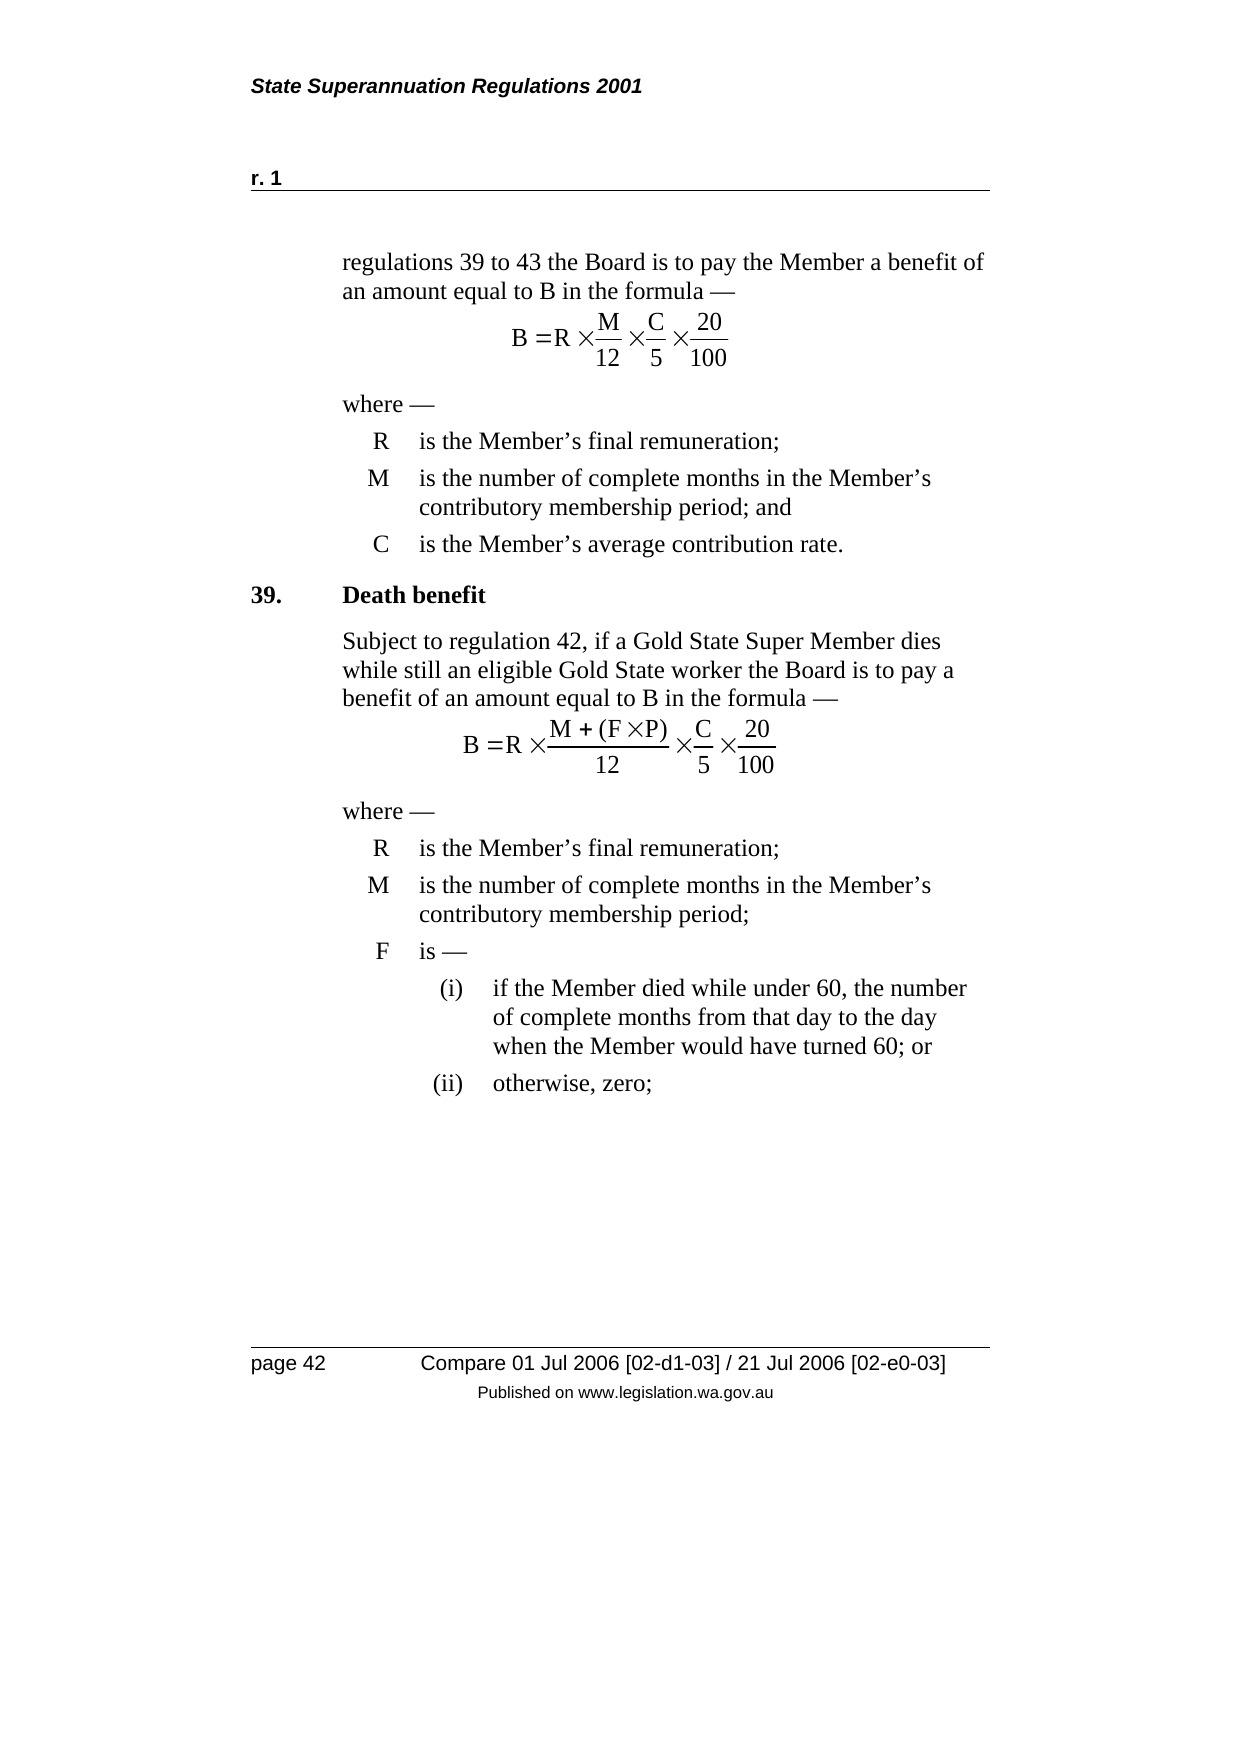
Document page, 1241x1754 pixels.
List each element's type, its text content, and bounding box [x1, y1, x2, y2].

text R is the Member’s final remuneration; [251, 833, 990, 862]
text C is the Member’s average contribution rate. [251, 529, 990, 558]
text Subject to regulation 42, if a Gold State Super Member dies while still an eligible Gold State worker the Board is to pay a benefit of an amount equal to B in the formula — [251, 626, 990, 712]
text (ii) otherwise, zero; [251, 1068, 990, 1097]
text M is the number of complete months in the Member’s contributory membership period; [251, 870, 990, 928]
text (i) if the Member died while under 60, the number of complete months from that day to the day when the Member would have turned 60; or [251, 973, 990, 1059]
text M is the number of complete months in the Member’s contributory membership period; and [251, 463, 990, 521]
subtitle 39. Death benefit [251, 581, 990, 609]
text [251, 247, 990, 305]
text F is — [251, 936, 990, 965]
text where — [251, 796, 990, 825]
text R is the Member’s final remuneration; [251, 426, 990, 455]
text where — [251, 389, 990, 418]
